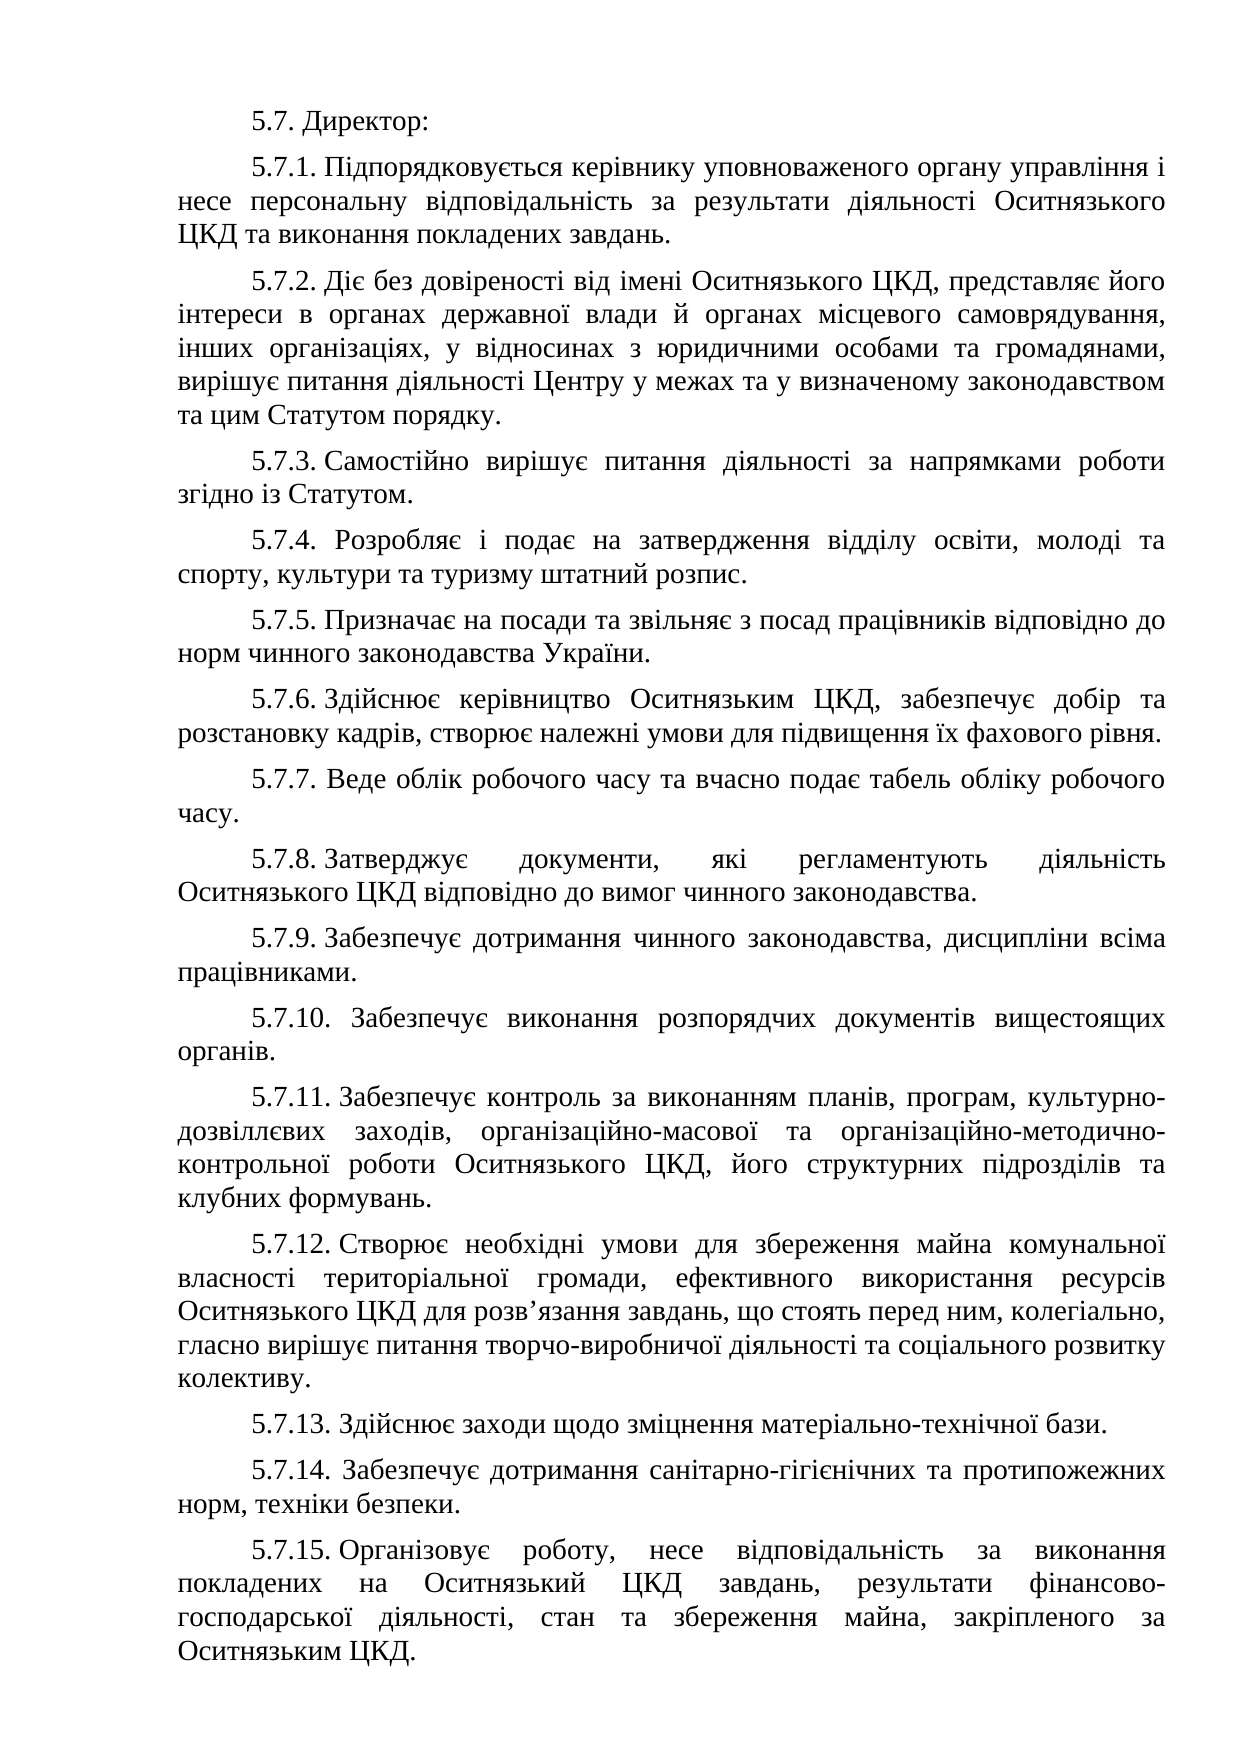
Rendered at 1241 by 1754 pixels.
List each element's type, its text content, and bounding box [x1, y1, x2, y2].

text 5.7.6. Здійснює керівництво Оситнязьким ЦКД, забезпечує добір та розстановку кадрів, створює належні умови для підвищення їх фахового рівня. [177, 682, 1167, 749]
text 5.7.9. Забезпечує дотримання чинного законодавства, дисципліни всіма працівниками. [177, 920, 1167, 987]
text 5.7.12. Створює необхідні умови для збереження майна комунальної власності територіальної громади, ефективного використання ресурсів Оситнязького ЦКД для розв’язання завдань, що стоять перед ним, колегіально, гласно вирішує питання творчо-виробничої діяльності та соціального розвитку колективу. [177, 1226, 1167, 1394]
text 5.7.14. Забезпечує дотримання санітарно-гігієнічних та протипожежних норм, техніки безпеки. [177, 1452, 1167, 1519]
text 5.7.7. Веде облік робочого часу та вчасно подає табель обліку робочого часу. [177, 761, 1167, 828]
text 5.7.4. Розробляє і подає на затвердження відділу освіти, молоді та спорту, культури та туризму штатний розпис. [177, 522, 1167, 589]
text 5.7. Директор: [177, 103, 1167, 137]
text 5.7.8. Затверджує документи, які регламентують діяльність Оситнязького ЦКД відповідно до вимог чинного законодавства. [177, 841, 1167, 908]
text 5.7.2. Діє без довіреності від імені Оситнязького ЦКД, представляє його інтереси в органах державної влади й органах місцевого самоврядування, інших організаціях, у відносинах з юридичними особами та громадянами, вирішує питання діяльності Центру у межах та у визначеному законодавством та цим Статутом порядку. [177, 263, 1167, 430]
text 5.7.3. Самостійно вирішує питання діяльності за напрямками роботи згідно із Статутом. [177, 443, 1167, 510]
text 5.7.11. Забезпечує контроль за виконанням планів, програм, культурно-дозвіллєвих заходів, організаційно-масової та організаційно-методично-контрольної роботи Оситнязького ЦКД, його структурних підрозділів та клубних формувань. [177, 1079, 1167, 1214]
text 5.7.13. Здійснює заходи щодо зміцнення матеріально-технічної бази. [177, 1406, 1167, 1440]
text 5.7.10. Забезпечує виконання розпорядчих документів вищестоящих органів. [177, 1000, 1167, 1067]
text 5.7.15. Організовує роботу, несе відповідальність за виконання покладених на Оситнязький ЦКД завдань, результати фінансово-господарської діяльності, стан та збереження майна, закріпленого за Оситнязьким ЦКД. [177, 1532, 1167, 1666]
text 5.7.5. Призначає на посади та звільняє з посад працівників відповідно до норм чинного законодавства України. [177, 602, 1167, 669]
text 5.7.1. Підпорядковується керівнику уповноваженого органу управління і несе персональну відповідальність за результати діяльності Оситнязького ЦКД та виконання покладених завдань. [177, 149, 1167, 250]
